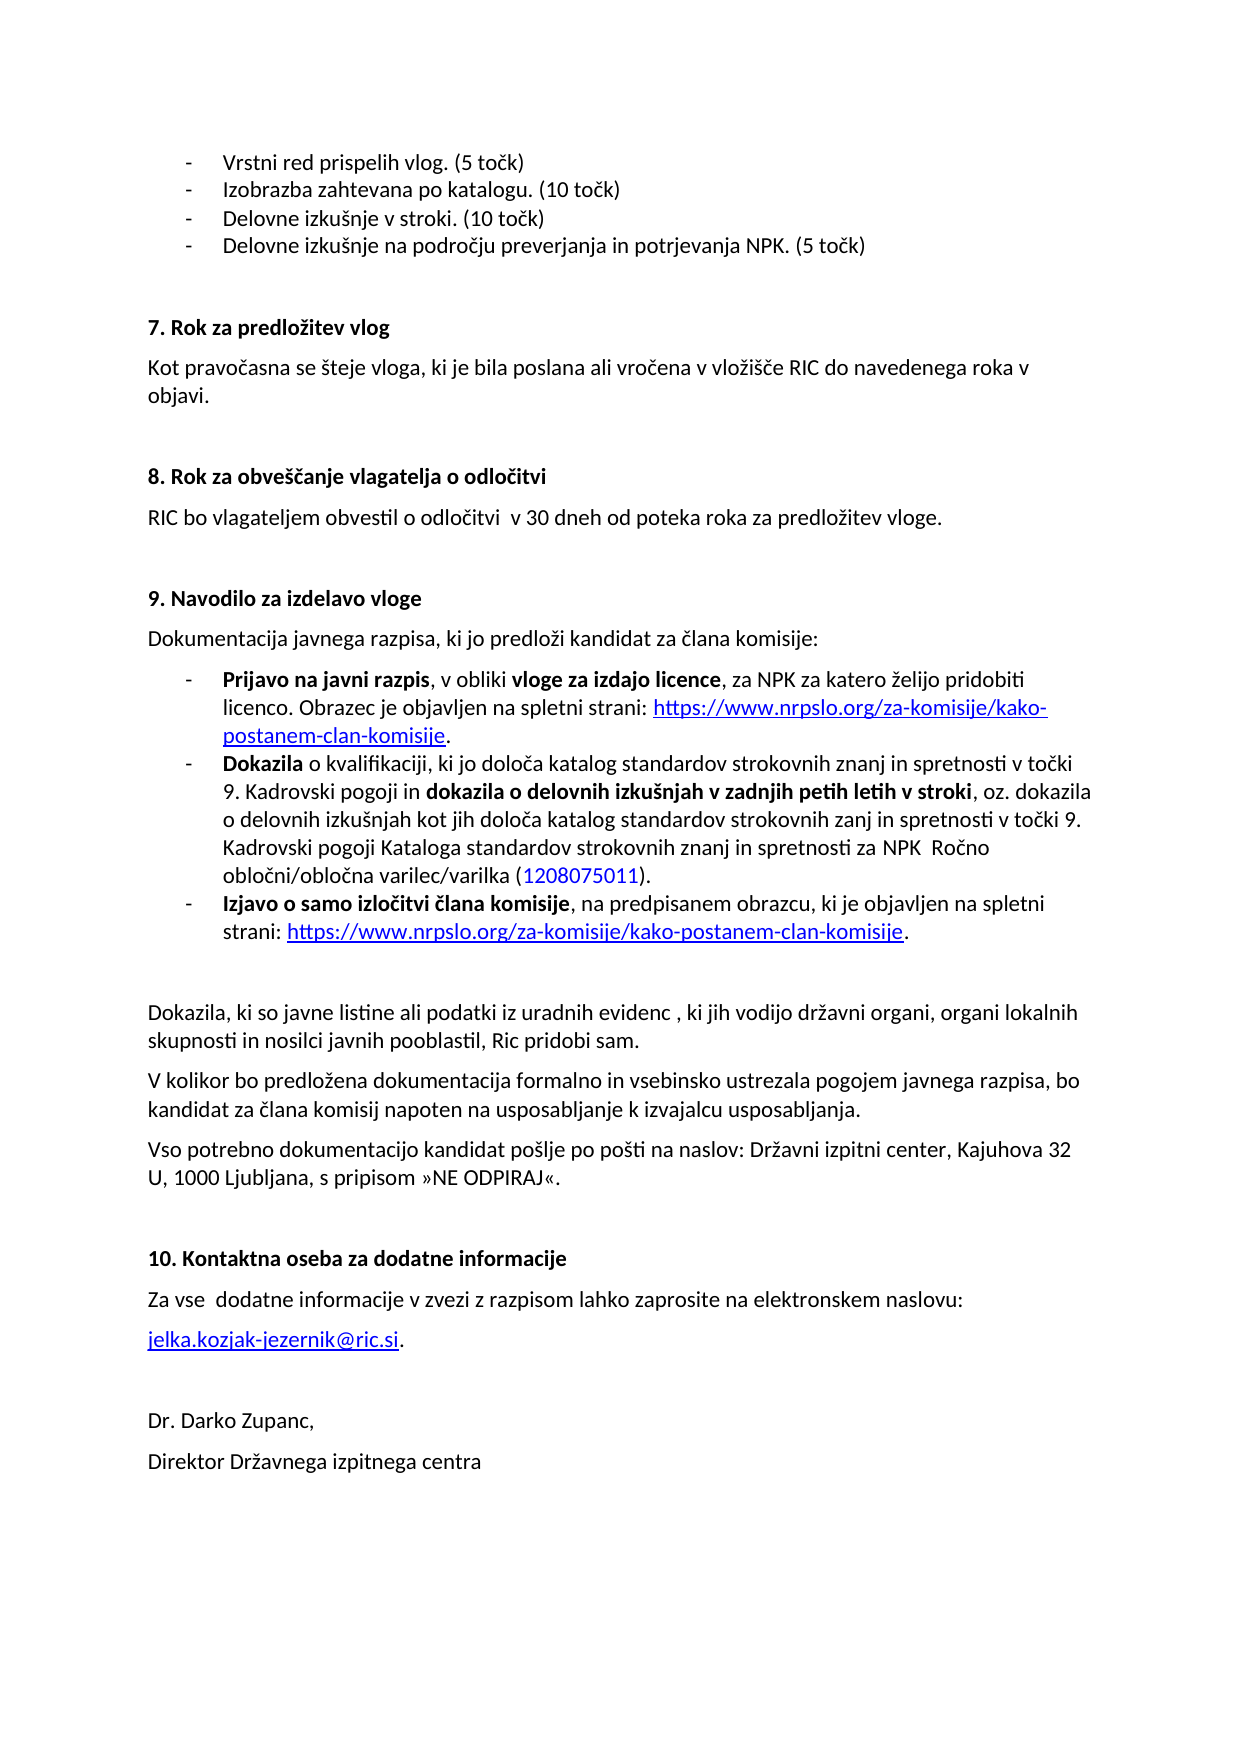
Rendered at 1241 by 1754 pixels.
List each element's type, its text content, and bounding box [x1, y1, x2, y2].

text V kolikor bo predložena dokumentacija formalno in vsebinsko ustrezala pogojem javnega razpisa, bo kandidat za člana komisij napoten na usposabljanje k izvajalcu usposabljanja. [148, 1067, 1093, 1123]
text Dokazila, ki so javne listine ali podatki iz uradnih evidenc , ki jih vodijo državni organi, organi lokalnih skupnosti in nosilci javnih pooblastil, Ric pridobi sam. [148, 998, 1093, 1054]
text Za vse dodatne informacije v zvezi z razpisom lahko zaprosite na elektronskem naslovu: [148, 1285, 1093, 1313]
list Delovne izkušnje na področju preverjanja in potrjevanja NPK. (5 točk) [185, 232, 1093, 260]
list Dokazila o kvalifikaciji, ki jo določa katalog standardov strokovnih znanj in spretnosti v točki 9. Kadrovski pogoji in dokazila o delovnih izkušnjah v zadnjih petih letih v stroki, oz. dokazila o delovnih izkušnjah kot jih določa katalog standardov strokovnih zanj in spretnosti v točki 9. Kadrovski pogoji Kataloga standardov strokovnih znanj in spretnosti za NPK Ročno obločni/obločna varilec/varilka (1208075011). [185, 749, 1093, 889]
text Kot pravočasna se šteje vloga, ki je bila poslana ali vročena v vložišče RIC do navedenega roka v objavi. [148, 353, 1093, 409]
text RIC bo vlagateljem obvestil o odločitvi v 30 dneh od poteka roka za predložitev vloge. [148, 503, 1093, 531]
list Vrstni red prispelih vlog. (5 točk) [185, 148, 1093, 176]
text 10. Kontaktna oseba za dodatne informacije [148, 1244, 1093, 1272]
text Dokumentacija javnega razpisa, ki jo predloži kandidat za člana komisije: [148, 624, 1093, 652]
text Dr. Darko Zupanc, [148, 1406, 1093, 1434]
text jelka.kozjak-jezernik@ric.si. [148, 1325, 1093, 1353]
text 9. Navodilo za izdelavo vloge [148, 584, 1093, 612]
text 7. Rok za predložitev vlog [148, 313, 1093, 341]
text 8. Rok za obveščanje vlagatelja o odločitvi [148, 462, 1093, 490]
list Prijavo na javni razpis, v obliki vloge za izdajo licence, za NPK za katero želijo pridobiti licenco. Obrazec je objavljen na spletni strani: https://www.nrpslo.org/za-komisije/kako-postanem-clan-komisije. [185, 665, 1093, 749]
list Izjavo o samo izločitvi člana komisije, na predpisanem obrazcu, ki je objavljen na spletni strani: https://www.nrpslo.org/za-komisije/kako-postanem-clan-komisije. [185, 889, 1093, 945]
text Direktor Državnega izpitnega centra [148, 1447, 1093, 1475]
list Izobrazba zahtevana po katalogu. (10 točk) [185, 176, 1093, 204]
text Vso potrebno dokumentacijo kandidat pošlje po pošti na naslov: Državni izpitni center, Kajuhova 32 U, 1000 Ljubljana, s pripisom »NE ODPIRAJ«. [148, 1135, 1093, 1191]
list Delovne izkušnje v stroki. (10 točk) [185, 204, 1093, 232]
